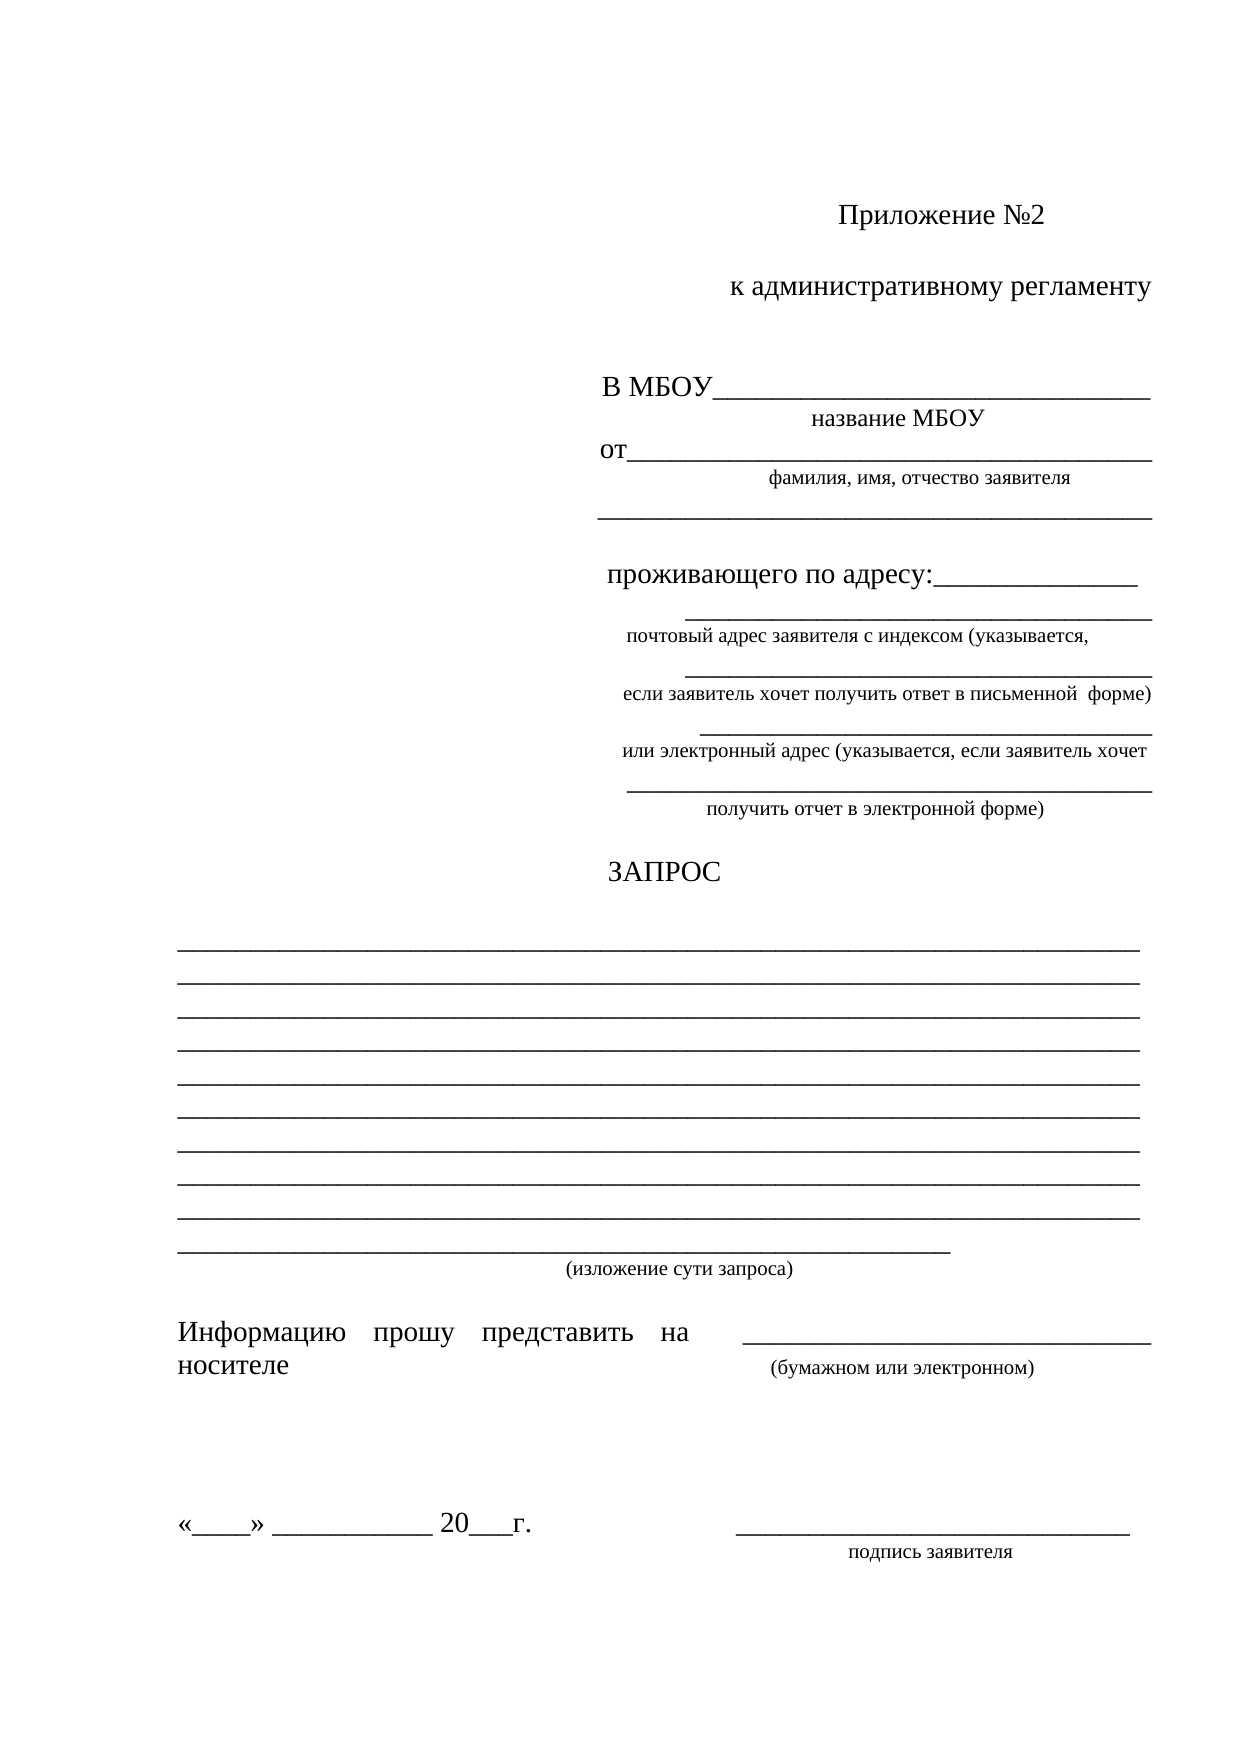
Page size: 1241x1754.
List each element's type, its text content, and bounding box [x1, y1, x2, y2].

text ____________________________________ [177, 762, 1152, 796]
text (изложение сути запроса) [177, 1256, 1152, 1280]
text от____________________________________ [177, 431, 1152, 465]
text подпись заявителя [177, 1539, 1152, 1563]
text или электронный адрес (указывается, если заявитель хочет [177, 738, 1152, 762]
text название МБОУ [177, 403, 1152, 431]
text _______________________________________________________________________________________________________________________________________________________________________________________________________________________________________________________________________________________________________________________________________________________________________________________________ [177, 1055, 1152, 1256]
text проживающего по адресу:______________ [177, 556, 1152, 590]
text почтовый адрес заявителя с индексом (указывается, [177, 623, 1152, 647]
text ________________________________ [177, 590, 1152, 623]
text ЗАПРОС [177, 854, 1152, 887]
text ________________________________________________________________________________________________________________________________________________________________________________________________________________________________________________________________________ [177, 921, 1152, 1055]
text фамилия, имя, отчество заявителя [177, 465, 1152, 489]
text _______________________________ [177, 705, 1152, 738]
text ________________________________ [177, 647, 1152, 681]
text Информацию прошу представить на ____________________________ носителе (бумажном или электронном) [177, 1314, 1152, 1381]
text Приложение №2 [177, 197, 1152, 231]
text к административному регламенту [177, 268, 1152, 302]
text ______________________________________ [177, 489, 1152, 523]
text «____» ___________ 20___г. ___________________________ [177, 1505, 1152, 1539]
text если заявитель хочет получить ответ в письменной форме) [177, 681, 1152, 705]
text В МБОУ______________________________ [177, 369, 1152, 403]
text получить отчет в электронной форме) [177, 796, 1152, 820]
